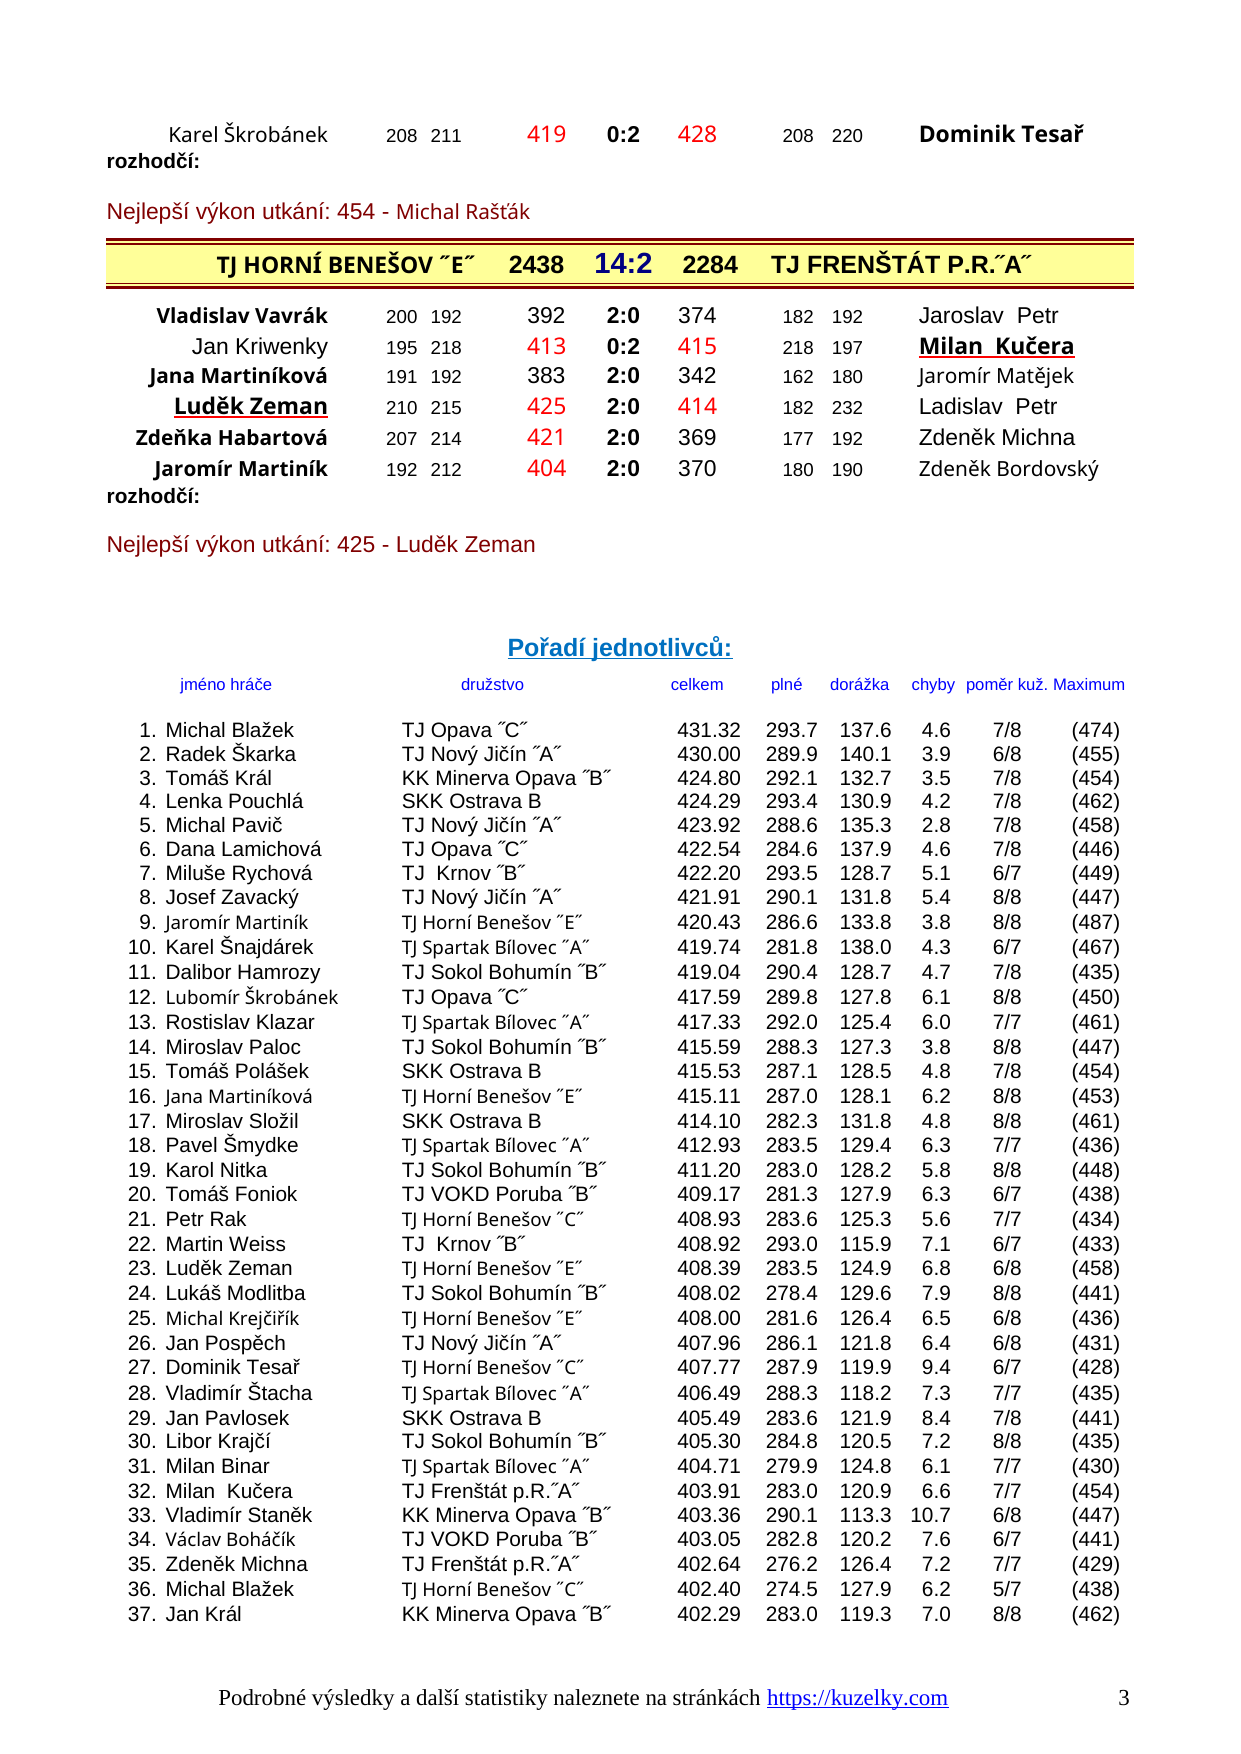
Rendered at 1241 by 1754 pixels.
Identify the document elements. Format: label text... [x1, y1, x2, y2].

text 22. Martin Weiss TJ Krnov ˝B˝ 408.92 293.0 115.9 7.1 6/7 (433) [106, 1231, 1134, 1255]
text Karel Škrobánek 208 211 419 0:2 428 208 220 Dominik Tesař [106, 118, 1134, 149]
text 1. Michal Blažek TJ Opava ˝C˝ 431.32 293.7 137.6 4.6 7/8 (474) [106, 717, 1134, 741]
text rozhodčí: [106, 149, 1134, 173]
text 29. Jan Pavlosek SKK Ostrava B 405.49 283.6 121.9 8.4 7/8 (441) [106, 1405, 1134, 1429]
text 27. Dominik Tesař TJ Horní Benešov ˝C˝ 407.77 287.9 119.9 9.4 6/7 (428) [106, 1354, 1134, 1380]
text Pořadí jednotlivců: [94, 633, 1145, 662]
text 25. Michal Krejčiřík TJ Horní Benešov ˝E˝ 408.00 281.6 126.4 6.5 6/8 (436) [106, 1305, 1134, 1330]
text Nejlepší výkon utkání: 454 - Michal Rašťák [106, 197, 1134, 226]
text 13. Rostislav Klazar TJ Spartak Bílovec ˝A˝ 417.33 292.0 125.4 6.0 7/7 (461) [106, 1009, 1134, 1035]
text Nejlepší výkon utkání: 425 - Luděk Zeman [106, 531, 1134, 558]
text 7. Miluše Rychová TJ Krnov ˝B˝ 422.20 293.5 128.7 5.1 6/7 (449) [106, 861, 1134, 885]
text 8. Josef Zavacký TJ Nový Jičín ˝A˝ 421.91 290.1 131.8 5.4 8/8 (447) [106, 885, 1134, 909]
text Luděk Zeman 210 215 425 2:0 414 182 232 Ladislav Petr [106, 390, 1134, 421]
text 5. Michal Pavič TJ Nový Jičín ˝A˝ 423.92 288.6 135.3 2.8 7/8 (458) [106, 813, 1134, 837]
text rozhodčí: [106, 483, 1134, 507]
text 16. Jana Martiníková TJ Horní Benešov ˝E˝ 415.11 287.0 128.1 6.2 8/8 (453) [106, 1083, 1134, 1108]
text 30. Libor Krajčí TJ Sokol Bohumín ˝B˝ 405.30 284.8 120.5 7.2 8/8 (435) [106, 1429, 1134, 1453]
text 21. Petr Rak TJ Horní Benešov ˝C˝ 408.93 283.6 125.3 5.6 7/7 (434) [106, 1206, 1134, 1231]
text 11. Dalibor Hamrozy TJ Sokol Bohumín ˝B˝ 419.04 290.4 128.7 4.7 7/8 (435) [106, 960, 1134, 984]
text TJ Horní Benešov ˝E˝ 2438 14:2 2284 TJ Frenštát p.R.˝A˝ [106, 245, 1134, 283]
text 28. Vladimír Štacha TJ Spartak Bílovec ˝A˝ 406.49 288.3 118.2 7.3 7/7 (435) [106, 1380, 1134, 1405]
text Jana Martiníková 191 192 383 2:0 342 162 180 Jaromír Matějek [106, 361, 1134, 390]
text 9. Jaromír Martiník TJ Horní Benešov ˝E˝ 420.43 286.6 133.8 3.8 8/8 (487) [106, 909, 1134, 934]
text Zdeňka Habartová 207 214 421 2:0 369 177 192 Zdeněk Michna [106, 421, 1134, 452]
text 6. Dana Lamichová TJ Opava ˝C˝ 422.54 284.6 137.9 4.6 7/8 (446) [106, 837, 1134, 861]
text 32. Milan Kučera TJ Frenštát p.R.˝A˝ 403.91 283.0 120.9 6.6 7/7 (454) [106, 1479, 1134, 1503]
text jméno hráče družstvo celkem plné dorážka chyby poměr kuž. Maximum [106, 674, 1134, 693]
text 4. Lenka Pouchlá SKK Ostrava B 424.29 293.4 130.9 4.2 7/8 (462) [106, 789, 1134, 813]
text 15. Tomáš Polášek SKK Ostrava B 415.53 287.1 128.5 4.8 7/8 (454) [106, 1059, 1134, 1083]
text 17. Miroslav Složil SKK Ostrava B 414.10 282.3 131.8 4.8 8/8 (461) [106, 1108, 1134, 1132]
text 14. Miroslav Paloc TJ Sokol Bohumín ˝B˝ 415.59 288.3 127.3 3.8 8/8 (447) [106, 1035, 1134, 1059]
text 26. Jan Pospěch TJ Nový Jičín ˝A˝ 407.96 286.1 121.8 6.4 6/8 (431) [106, 1330, 1134, 1354]
text 37. Jan Král KK Minerva Opava ˝B˝ 402.29 283.0 119.3 7.0 8/8 (462) [106, 1602, 1134, 1626]
text 20. Tomáš Foniok TJ VOKD Poruba ˝B˝ 409.17 281.3 127.9 6.3 6/7 (438) [106, 1182, 1134, 1206]
text 10. Karel Šnajdárek TJ Spartak Bílovec ˝A˝ 419.74 281.8 138.0 4.3 6/7 (467) [106, 934, 1134, 960]
text 12. Lubomír Škrobánek TJ Opava ˝C˝ 417.59 289.8 127.8 6.1 8/8 (450) [106, 984, 1134, 1009]
text 18. Pavel Šmydke TJ Spartak Bílovec ˝A˝ 412.93 283.5 129.4 6.3 7/7 (436) [106, 1132, 1134, 1158]
text 23. Luděk Zeman TJ Horní Benešov ˝E˝ 408.39 283.5 124.9 6.8 6/8 (458) [106, 1255, 1134, 1281]
text 19. Karol Nitka TJ Sokol Bohumín ˝B˝ 411.20 283.0 128.2 5.8 8/8 (448) [106, 1158, 1134, 1182]
text Vladislav Vavrák 200 192 392 2:0 374 182 192 Jaroslav Petr [106, 302, 1134, 330]
text Jaromír Martiník 192 212 404 2:0 370 180 190 Zdeněk Bordovský [106, 452, 1134, 483]
text 31. Milan Binar TJ Spartak Bílovec ˝A˝ 404.71 279.9 124.8 6.1 7/7 (430) [106, 1453, 1134, 1479]
text 35. Zdeněk Michna TJ Frenštát p.R.˝A˝ 402.64 276.2 126.4 7.2 7/7 (429) [106, 1552, 1134, 1576]
text 24. Lukáš Modlitba TJ Sokol Bohumín ˝B˝ 408.02 278.4 129.6 7.9 8/8 (441) [106, 1281, 1134, 1305]
text 36. Michal Blažek TJ Horní Benešov ˝C˝ 402.40 274.5 127.9 6.2 5/7 (438) [106, 1576, 1134, 1602]
text 2. Radek Škarka TJ Nový Jičín ˝A˝ 430.00 289.9 140.1 3.9 6/8 (455) [106, 741, 1134, 765]
text 33. Vladimír Staněk KK Minerva Opava ˝B˝ 403.36 290.1 113.3 10.7 6/8 (447) [106, 1503, 1134, 1527]
text Jan Kriwenky 195 218 413 0:2 415 218 197 Milan Kučera [106, 330, 1134, 361]
text 3. Tomáš Král KK Minerva Opava ˝B˝ 424.80 292.1 132.7 3.5 7/8 (454) [106, 765, 1134, 789]
text 34. Václav Boháčík TJ VOKD Poruba ˝B˝ 403.05 282.8 120.2 7.6 6/7 (441) [106, 1527, 1134, 1552]
